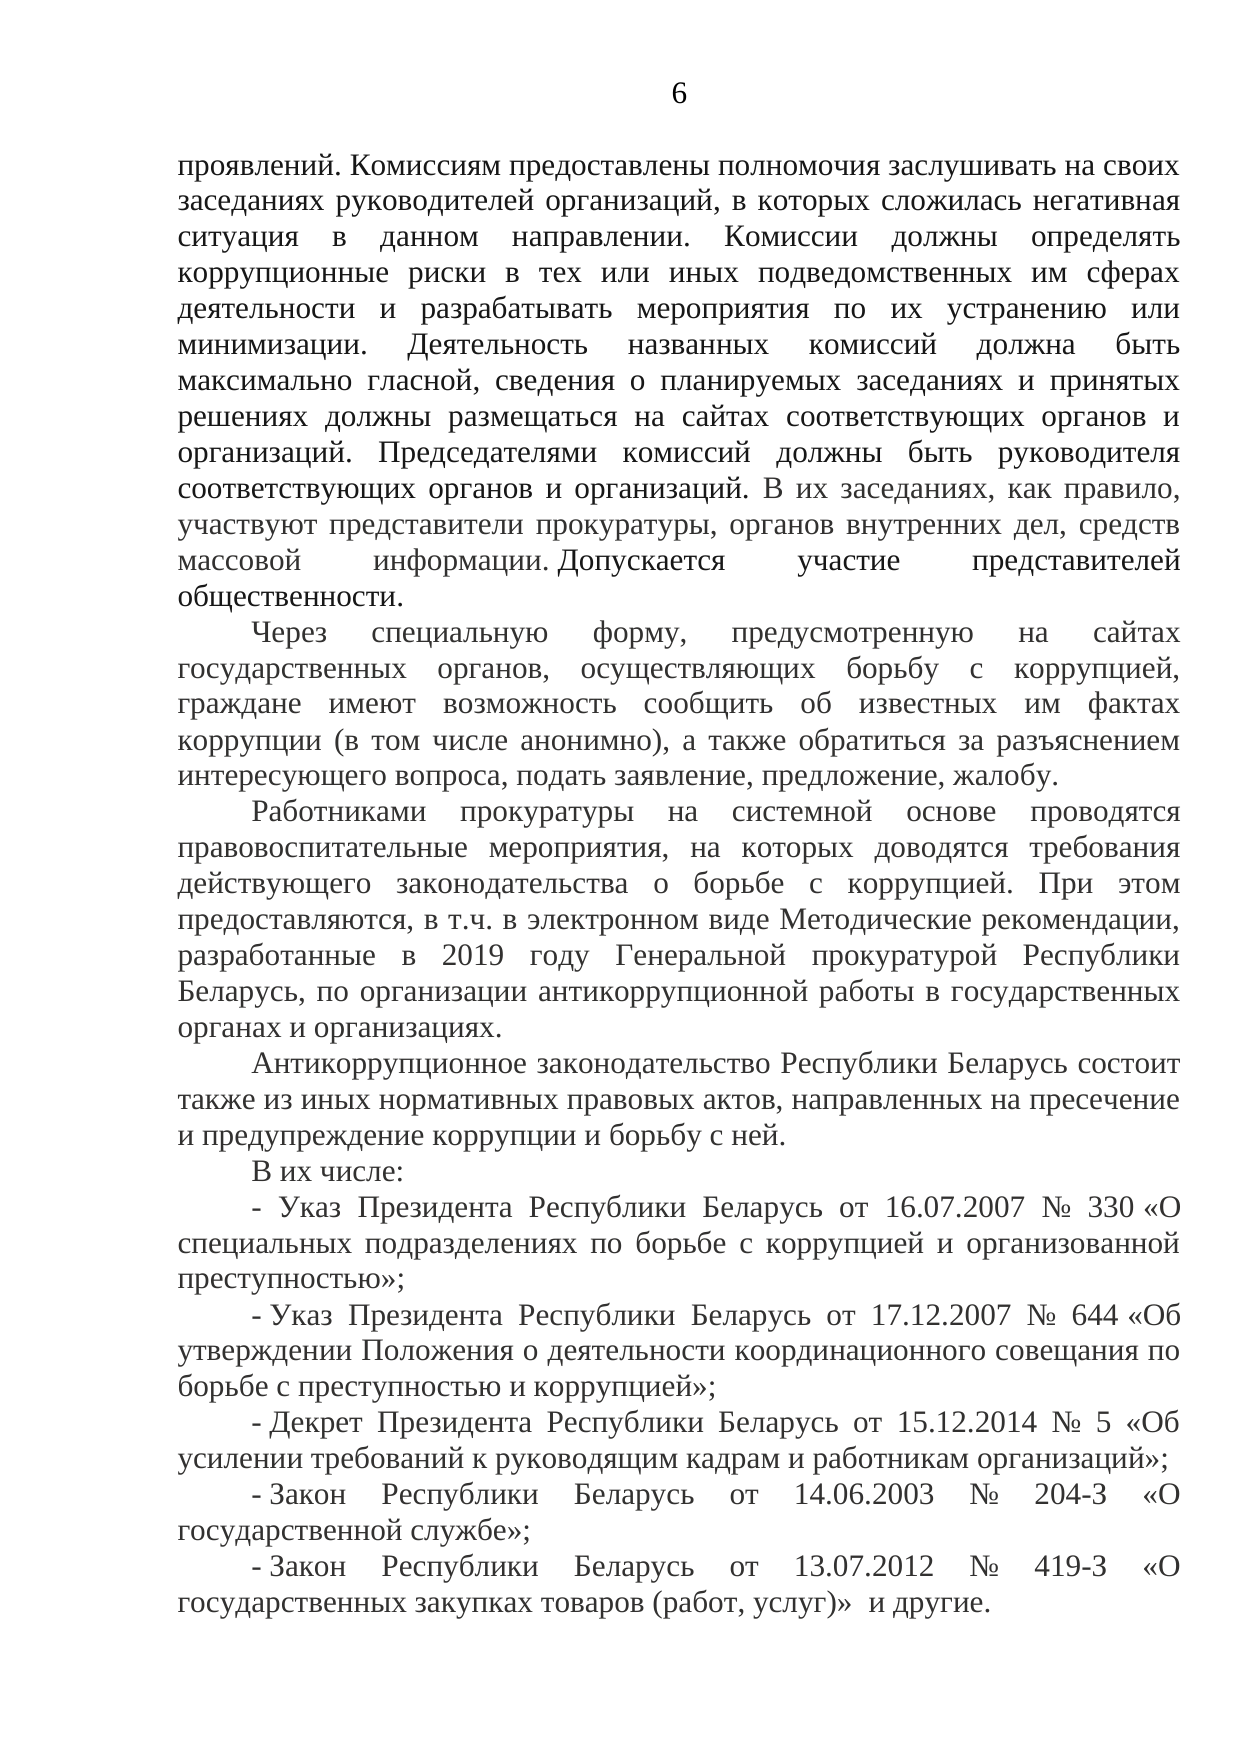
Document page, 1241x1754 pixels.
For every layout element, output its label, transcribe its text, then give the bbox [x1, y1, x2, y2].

text - Декрет Президента Республики Беларусь от 15.12.2014 № 5 «Об усилении требований к руководящим кадрам и работникам организаций»; [177, 1403, 1181, 1475]
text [177, 146, 1181, 613]
text Антикоррупционное законодательство Республики Беларусь состоит также из иных нормативных правовых актов, направленных на пресечение и предупреждение коррупции и борьбу с ней. [177, 1044, 1181, 1152]
text - Указ Президента Республики Беларусь от 17.12.2007 № 644 «Об утверждении Положения о деятельности координационного совещания по борьбе с преступностью и коррупцией»; [177, 1296, 1181, 1403]
text - Указ Президента Республики Беларусь от 16.07.2007 № 330 «О специальных подразделениях по борьбе с коррупцией и организованной преступностью»; [177, 1188, 1181, 1296]
text Через специальную форму, предусмотренную на сайтах государственных органов, осуществляющих борьбу с коррупцией, граждане имеют возможность сообщить об известных им фактах коррупции (в том числе анонимно), а также обратиться за разъяснением интересующего вопроса, подать заявление, предложение, жалобу. [177, 613, 1181, 793]
text - Закон Республики Беларусь от 14.06.2003 № 204-З «О государственной службе»; [177, 1475, 1181, 1547]
text Работниками прокуратуры на системной основе проводятся правовоспитательные мероприятия, на которых доводятся требования действующего законодательства о борьбе с коррупцией. При этом предоставляются, в т.ч. в электронном виде Методические рекомендации, разработанные в 2019 году Генеральной прокуратурой Республики Беларусь, по организации антикоррупционной работы в государственных органах и организациях. [177, 793, 1181, 1044]
text В их числе: [177, 1152, 1181, 1188]
text - Закон Республики Беларусь от 13.07.2012 № 419-З «О государственных закупках товаров (работ, услуг)» и другие. [177, 1547, 1181, 1619]
